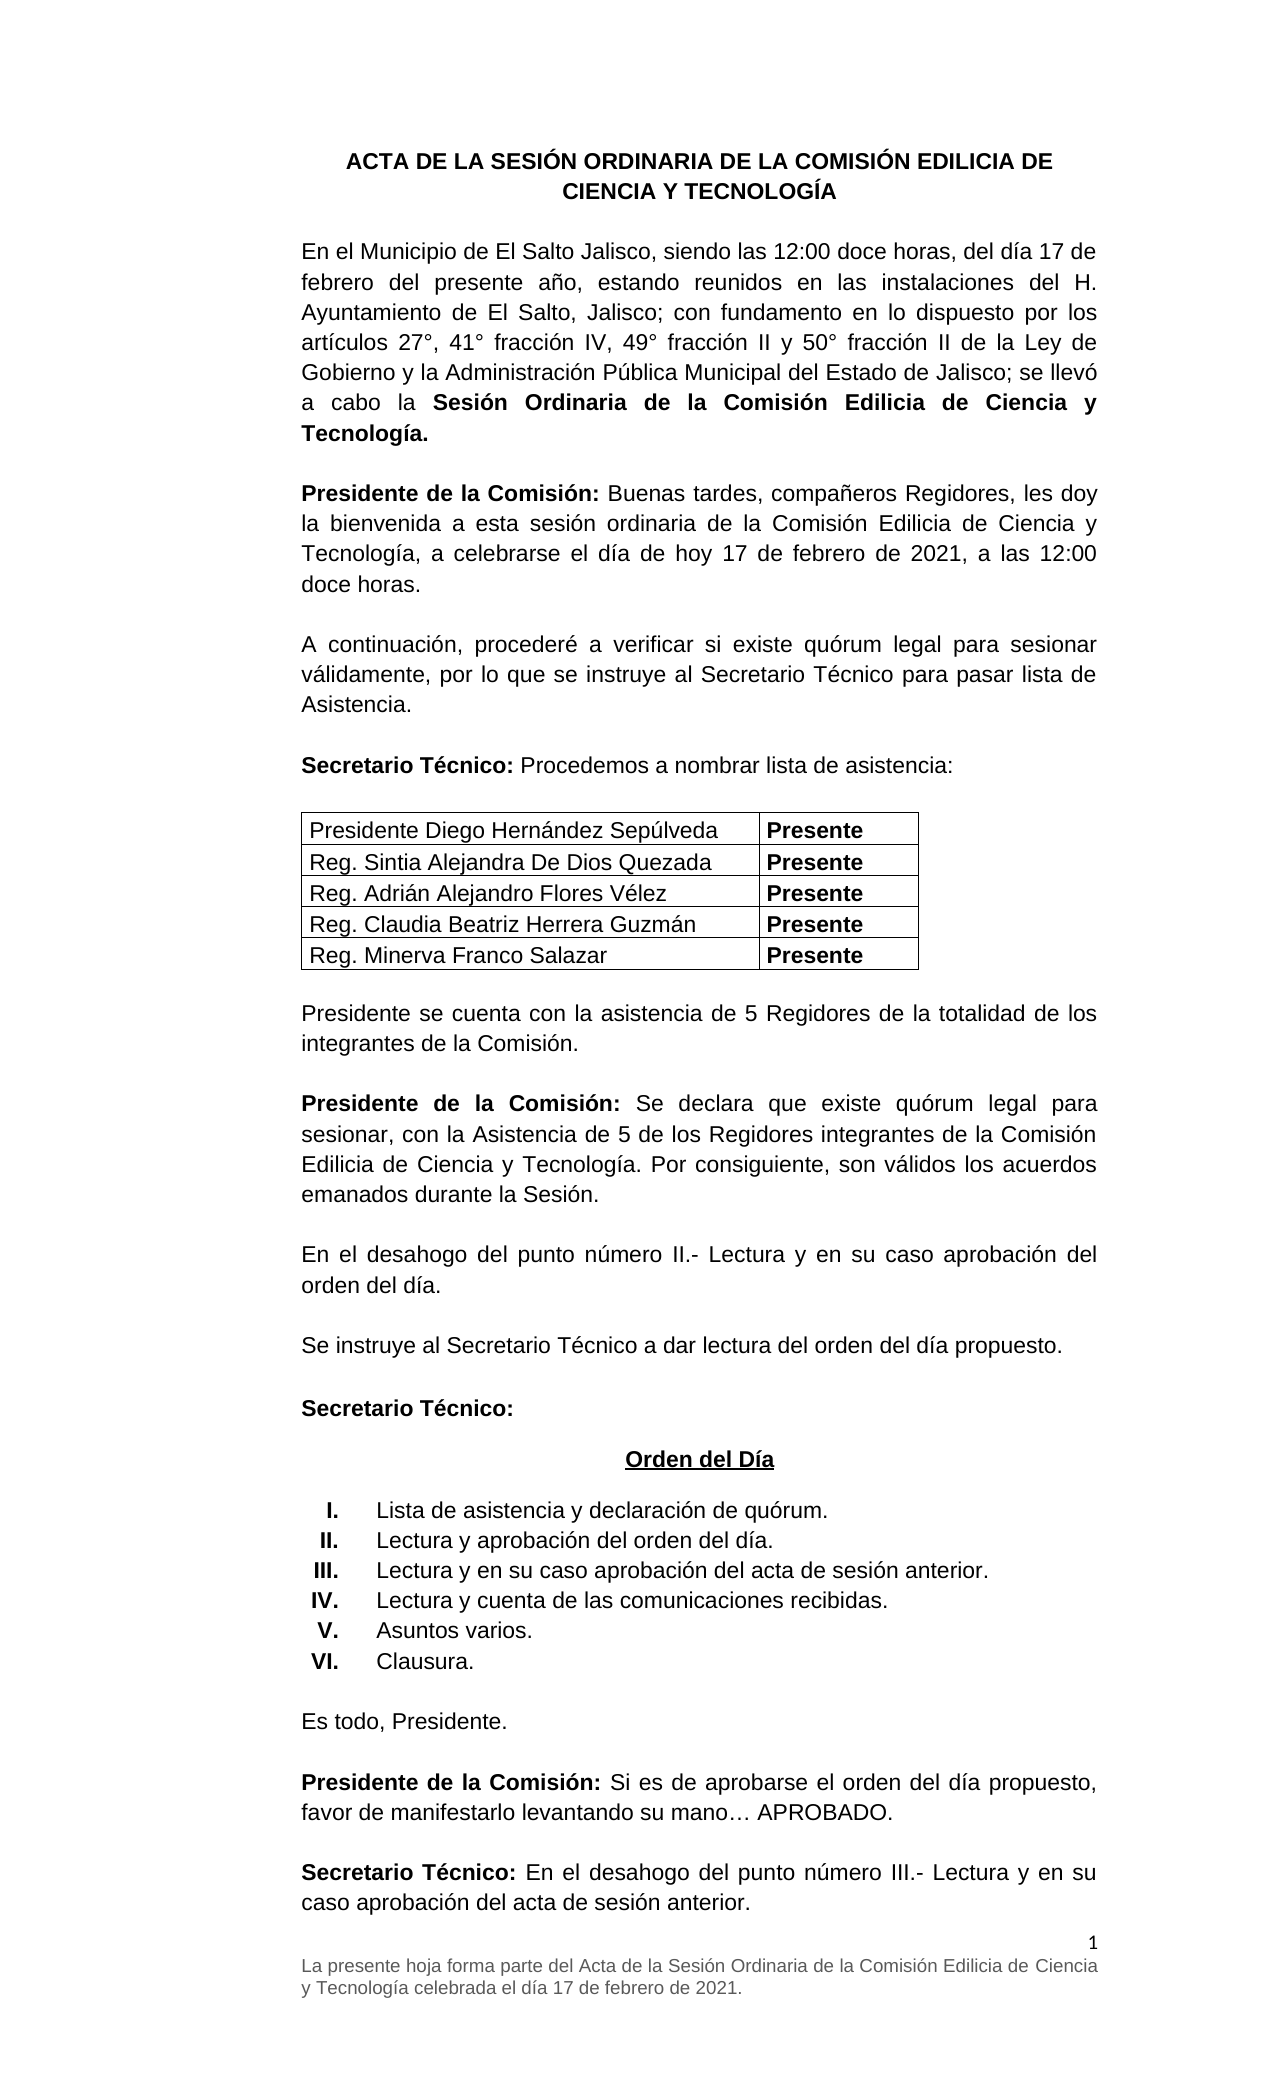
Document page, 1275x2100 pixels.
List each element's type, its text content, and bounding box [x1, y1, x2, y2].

text Presidente se cuenta con la asistencia de 5 Regidores de la totalidad de los integrantes de la Comisión. [301, 1000, 1098, 1056]
text Secretario Técnico: En el desahogo del punto número III.- Lectura y en su caso aprobación del acta de sesión anterior. [301, 1859, 1098, 1916]
table_cell Reg. Adrián Alejandro Flores Vélez [302, 876, 759, 906]
list Lectura y cuenta de las comunicaciones recibidas. [339, 1587, 1098, 1613]
text Se instruye al Secretario Técnico a dar lectura del orden del día propuesto. [301, 1332, 1098, 1358]
table_cell Presente [760, 845, 918, 875]
text Presidente de la Comisión: Si es de aprobarse el orden del día propuesto, favor de manifestarlo levantando su mano… APROBADO. [301, 1768, 1098, 1825]
list Lectura y en su caso aprobación del acta de sesión anterior. [339, 1557, 1098, 1583]
table_cell Presente [760, 907, 918, 937]
list Lectura y aprobación del orden del día. [339, 1527, 1098, 1553]
table_cell Presente [760, 938, 918, 968]
text En el Municipio de El Salto Jalisco, siendo las 12:00 doce horas, del día 17 de febrero del presente año, estando reunidos en las instalaciones del H. Ayuntamiento de El Salto, Jalisco; con fundamento en lo dispuesto por los artículos 27°, 41° fracción IV, 49° fracción II y 50° fracción II de la Ley de Gobierno y la Administración Pública Municipal del Estado de Jalisco; se llevó a cabo la Sesión Ordinaria de la Comisión Edilicia de Ciencia y Tecnología. [301, 238, 1098, 446]
table_header Presente [760, 813, 918, 843]
list Clausura. [339, 1648, 1098, 1674]
text Orden del Día [301, 1446, 1098, 1472]
table_cell Reg. Sintia Alejandra De Dios Quezada [302, 845, 759, 875]
text Es todo, Presidente. [301, 1708, 1098, 1734]
text A continuación, procederé a verificar si existe quórum legal para sesionar válidamente, por lo que se instruye al Secretario Técnico para pasar lista de Asistencia. [301, 631, 1098, 718]
table_cell Reg. Claudia Beatriz Herrera Guzmán [302, 907, 759, 937]
list Asuntos varios. [339, 1617, 1098, 1644]
table_cell Presente [760, 876, 918, 906]
text En el desahogo del punto número II.- Lectura y en su caso aprobación del orden del día. [301, 1241, 1098, 1298]
list Lista de asistencia y declaración de quórum. [339, 1497, 1098, 1523]
text Presidente de la Comisión: Buenas tardes, compañeros Regidores, les doy la bienvenida a esta sesión ordinaria de la Comisión Edilicia de Ciencia y Tecnología, a celebrarse el día de hoy 17 de febrero de 2021, a las 12:00 doce horas. [301, 480, 1098, 597]
text Secretario Técnico: Procedemos a nombrar lista de asistencia: [301, 752, 1098, 778]
text Secretario Técnico: [301, 1394, 1098, 1421]
text ACTA DE LA SESIÓN ORDINARIA DE LA COMISIÓN EDILICIA DE CIENCIA Y TECNOLOGÍA [301, 148, 1098, 204]
table_header Presidente Diego Hernández Sepúlveda [302, 813, 759, 843]
table_cell Reg. Minerva Franco Salazar [302, 938, 759, 968]
text Presidente de la Comisión: Se declara que existe quórum legal para sesionar, con la Asistencia de 5 de los Regidores integrantes de la Comisión Edilicia de Ciencia y Tecnología. Por consiguiente, son válidos los acuerdos emanados durante la Sesión. [301, 1090, 1098, 1207]
